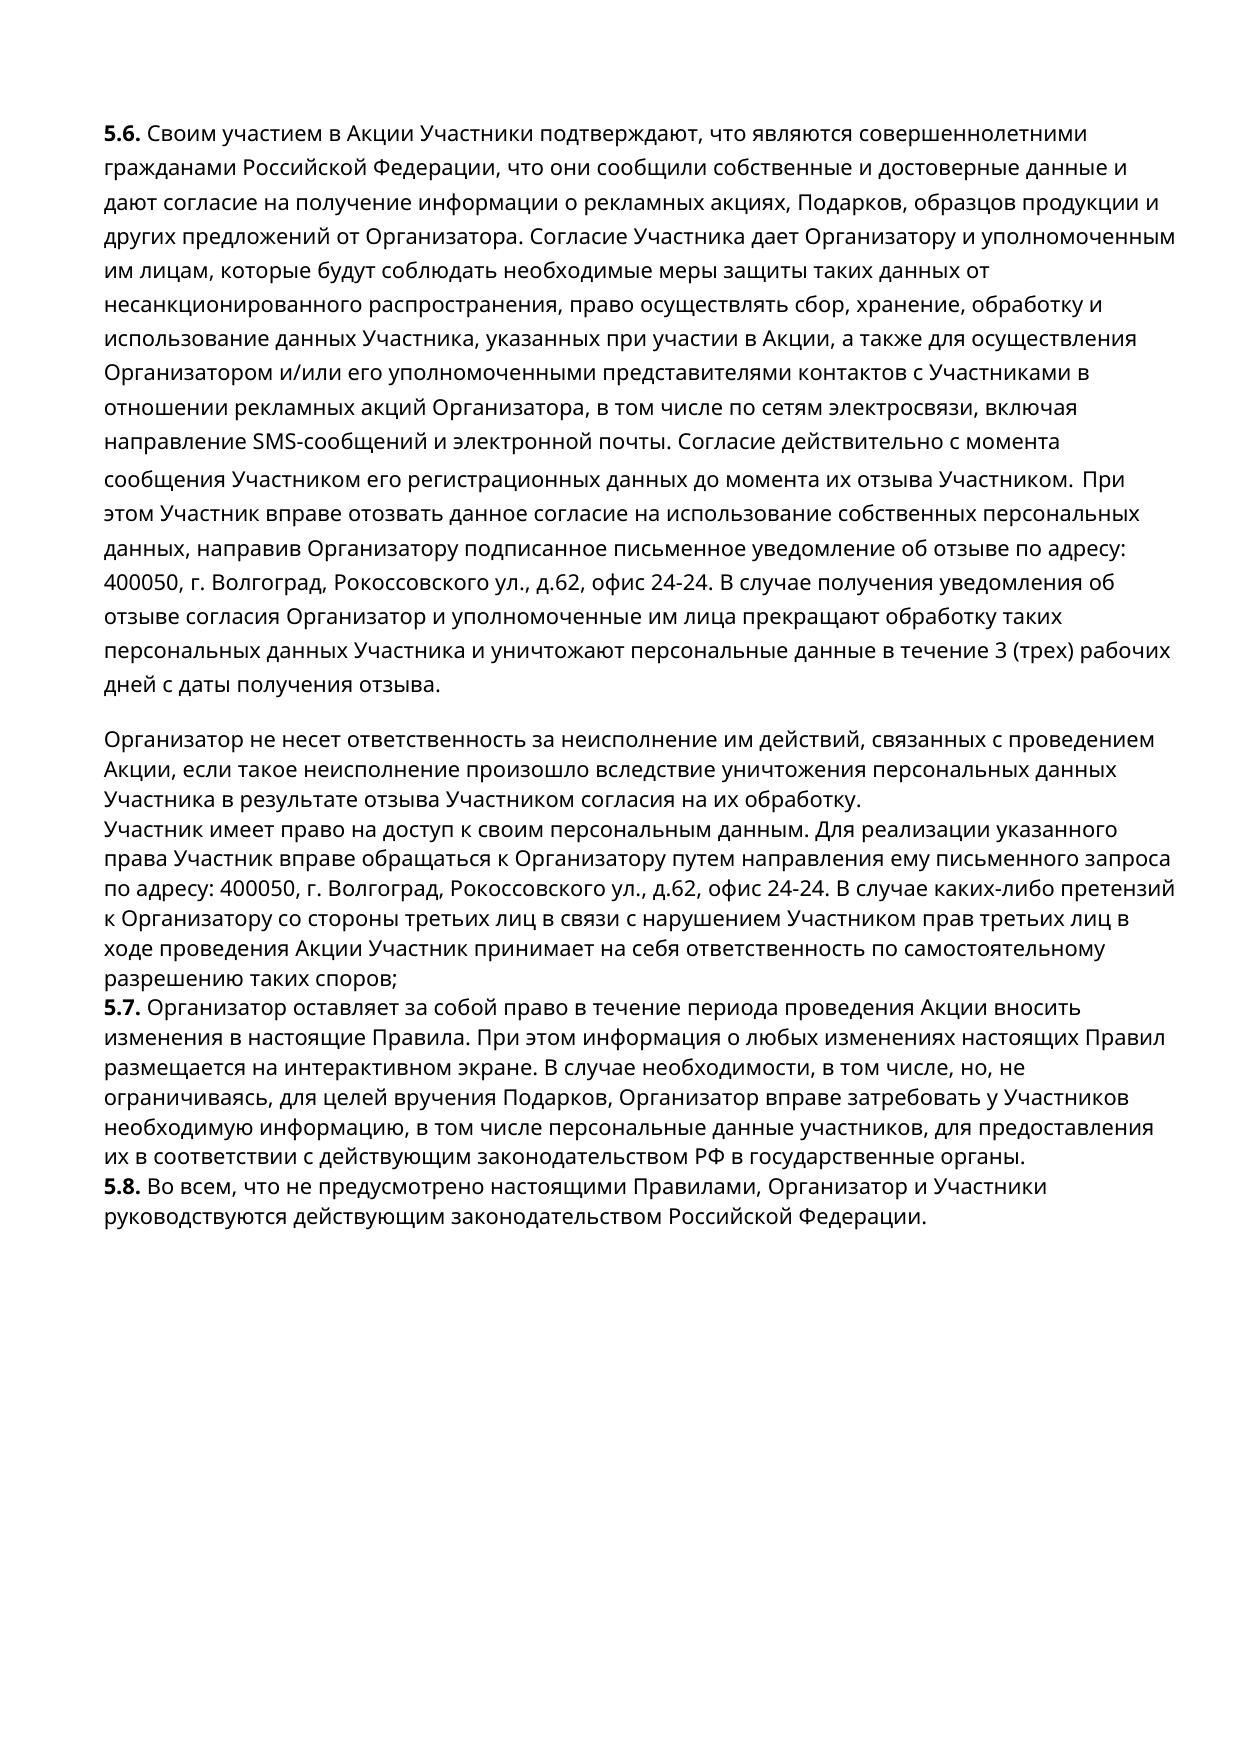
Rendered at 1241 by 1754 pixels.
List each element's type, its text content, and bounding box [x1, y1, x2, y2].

text 5.6. Своим участием в Акции Участники подтверждают, что являются совершеннолетними гражданами Российской Федерации, что они сообщили собственные и достоверные данные и дают согласие на получение информации о рекламных акциях, Подарков, образцов продукции и других предложений от Организатора. Согласие Участника дает Организатору и уполномоченным им лицам, которые будут соблюдать необходимые меры защиты таких данных от несанкционированного распространения, право осуществлять сбор, хранение, обработку и использование данных Участника, указанных при участии в Акции, а также для осуществления Организатором и/или его уполномоченными представителями контактов с Участниками в отношении рекламных акций Организатора, в том числе по сетям электросвязи, включая направление SMS-сообщений и электронной почты. Согласие действительно с момента сообщения Участником его регистрационных данных до момента их отзыва Участником. При этом Участник вправе отозвать данное согласие на использование собственных персональных данных, направив Организатору подписанное письменное уведомление об отзыве по адресу: 400050, г. Волгоград, Рокоссовского ул., д.62, офис 24-24. В случае получения уведомления об отзыве согласия Организатор и уполномоченные им лица прекращают обработку таких персональных данных Участника и уничтожают персональные данные в течение 3 (трех) рабочих дней с даты получения отзыва. [103, 118, 1181, 699]
text 5.8. Во всем, что не предусмотрено настоящими Правилами, Организатор и Участники руководствуются действующим законодательством Российской Федерации. [103, 1171, 1181, 1231]
text Организатор не несет ответственность за неисполнение им действий, связанных с проведением Акции, если такое неисполнение произошло вследствие уничтожения персональных данных Участника в результате отзыва Участником согласия на их обработку. [103, 724, 1181, 814]
text Участник имеет право на доступ к своим персональным данным. Для реализации указанного права Участник вправе обращаться к Организатору путем направления ему письменного запроса по адресу: 400050, г. Волгоград, Рокоссовского ул., д.62, офис 24-24. В случае каких-либо претензий к Организатору со стороны третьих лиц в связи с нарушением Участником прав третьих лиц в ходе проведения Акции Участник принимает на себя ответственность по самостоятельному разрешению таких споров; [103, 814, 1181, 992]
text 5.7. Организатор оставляет за собой право в течение периода проведения Акции вносить изменения в настоящие Правила. При этом информация о любых изменениях настоящих Правил размещается на интерактивном экране. В случае необходимости, в том числе, но, не ограничиваясь, для целей вручения Подарков, Организатор вправе затребовать у Участников необходимую информацию, в том числе персональные данные участников, для предоставления их в соответствии с действующим законодательством РФ в государственные органы. [103, 992, 1181, 1171]
